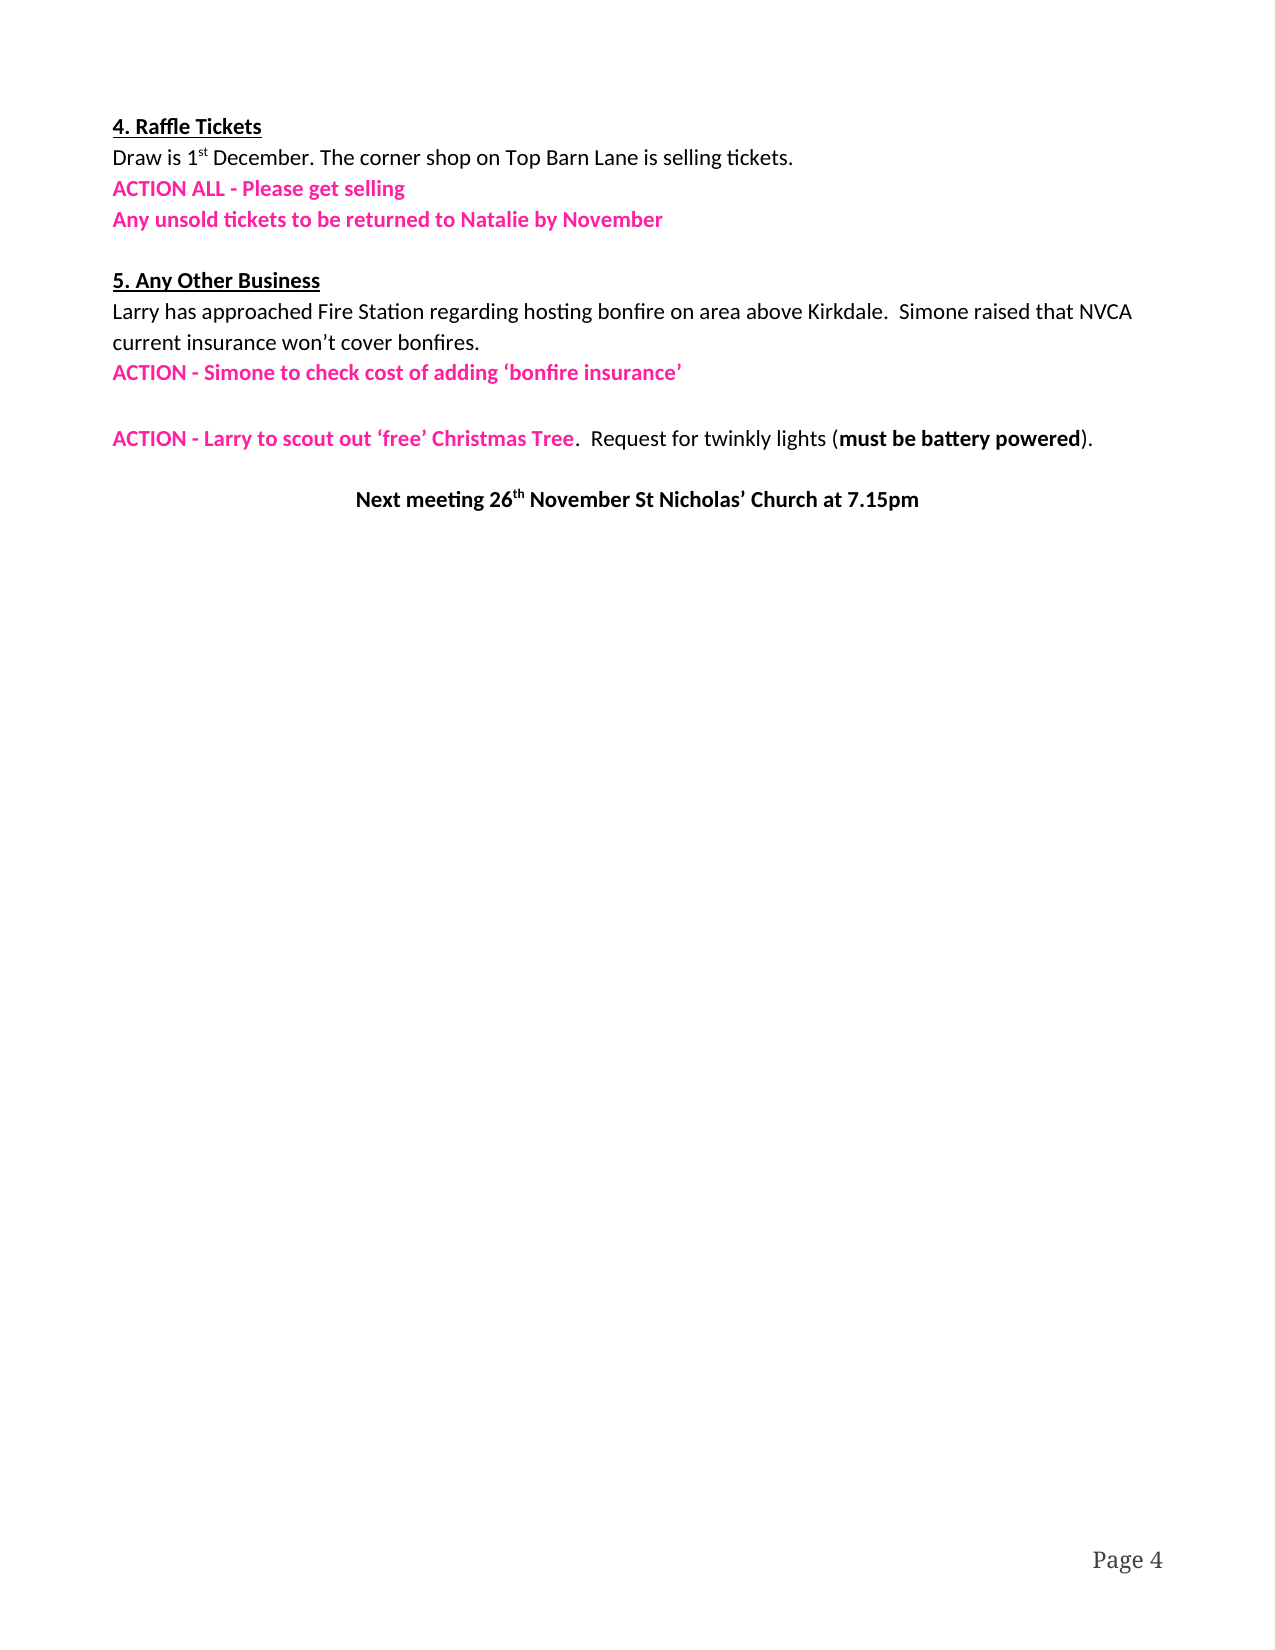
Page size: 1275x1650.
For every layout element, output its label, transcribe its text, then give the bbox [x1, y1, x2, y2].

text 4. Raffle Tickets [112, 112, 1162, 141]
text Larry has approached Fire Station regarding hosting bonfire on area above Kirkdale. Simone raised that NVCA current insurance won’t cover bonfires. [112, 297, 1162, 356]
text 5. Any Other Business [112, 266, 1162, 294]
text Draw is 1st December. The corner shop on Top Barn Lane is selling tickets. [112, 143, 1162, 171]
text Next meeting 26th November St Nicholas’ Church at 7.15pm [112, 485, 1162, 513]
text Any unsold tickets to be returned to Natalie by November [112, 205, 1162, 233]
text ACTION ALL - Please get selling [112, 174, 1162, 202]
text ACTION - Simone to check cost of adding ‘bonfire insurance’ [112, 358, 1162, 421]
text ACTION - Larry to scout out ‘free’ Christmas Tree. Request for twinkly lights (must be battery powered). [112, 424, 1162, 452]
